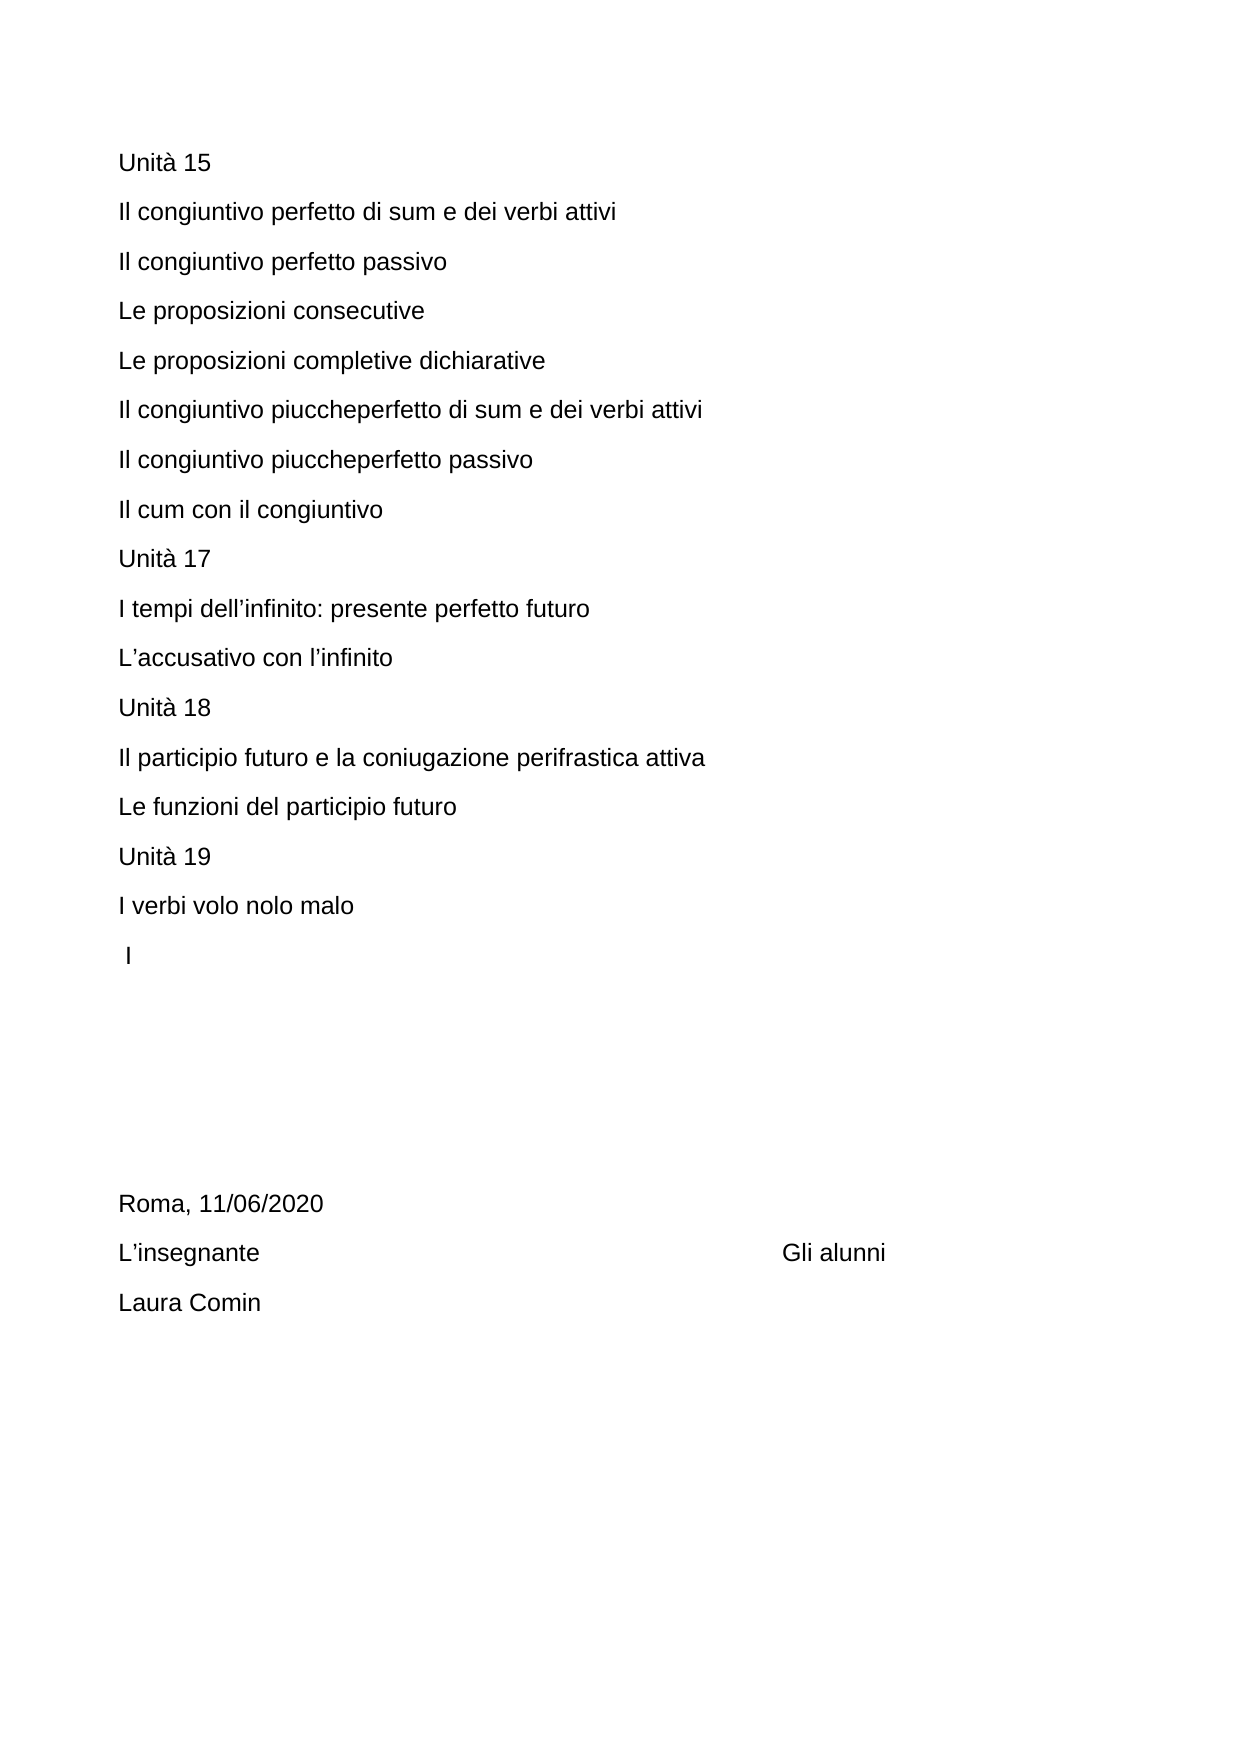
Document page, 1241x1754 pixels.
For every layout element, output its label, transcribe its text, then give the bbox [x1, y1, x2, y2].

text Le funzioni del participio futuro [118, 792, 1122, 821]
text L’insegnante Gli alunni [118, 1238, 1122, 1267]
text Unità 15 [118, 148, 1122, 176]
text Il congiuntivo piuccheperfetto passivo [118, 445, 1122, 474]
text Il congiuntivo perfetto passivo [118, 247, 1122, 276]
text I verbi volo nolo malo [118, 891, 1122, 920]
text L’accusativo con l’infinito [118, 643, 1122, 672]
text Il congiuntivo piuccheperfetto di sum e dei verbi attivi [118, 396, 1122, 424]
text Unità 19 [118, 842, 1122, 871]
text Il congiuntivo perfetto di sum e dei verbi attivi [118, 197, 1122, 226]
text Il cum con il congiuntivo [118, 495, 1122, 523]
text Il participio futuro e la coniugazione perifrastica attiva [118, 743, 1122, 771]
text Unità 17 [118, 544, 1122, 573]
text I tempi dell’infinito: presente perfetto futuro [118, 594, 1122, 623]
text Unità 18 [118, 693, 1122, 722]
text Le proposizioni completive dichiarative [118, 346, 1122, 375]
text Laura Comin [118, 1288, 1122, 1317]
text Le proposizioni consecutive [118, 296, 1122, 325]
text Roma, 11/06/2020 [118, 1189, 1122, 1218]
text I [118, 941, 1122, 970]
